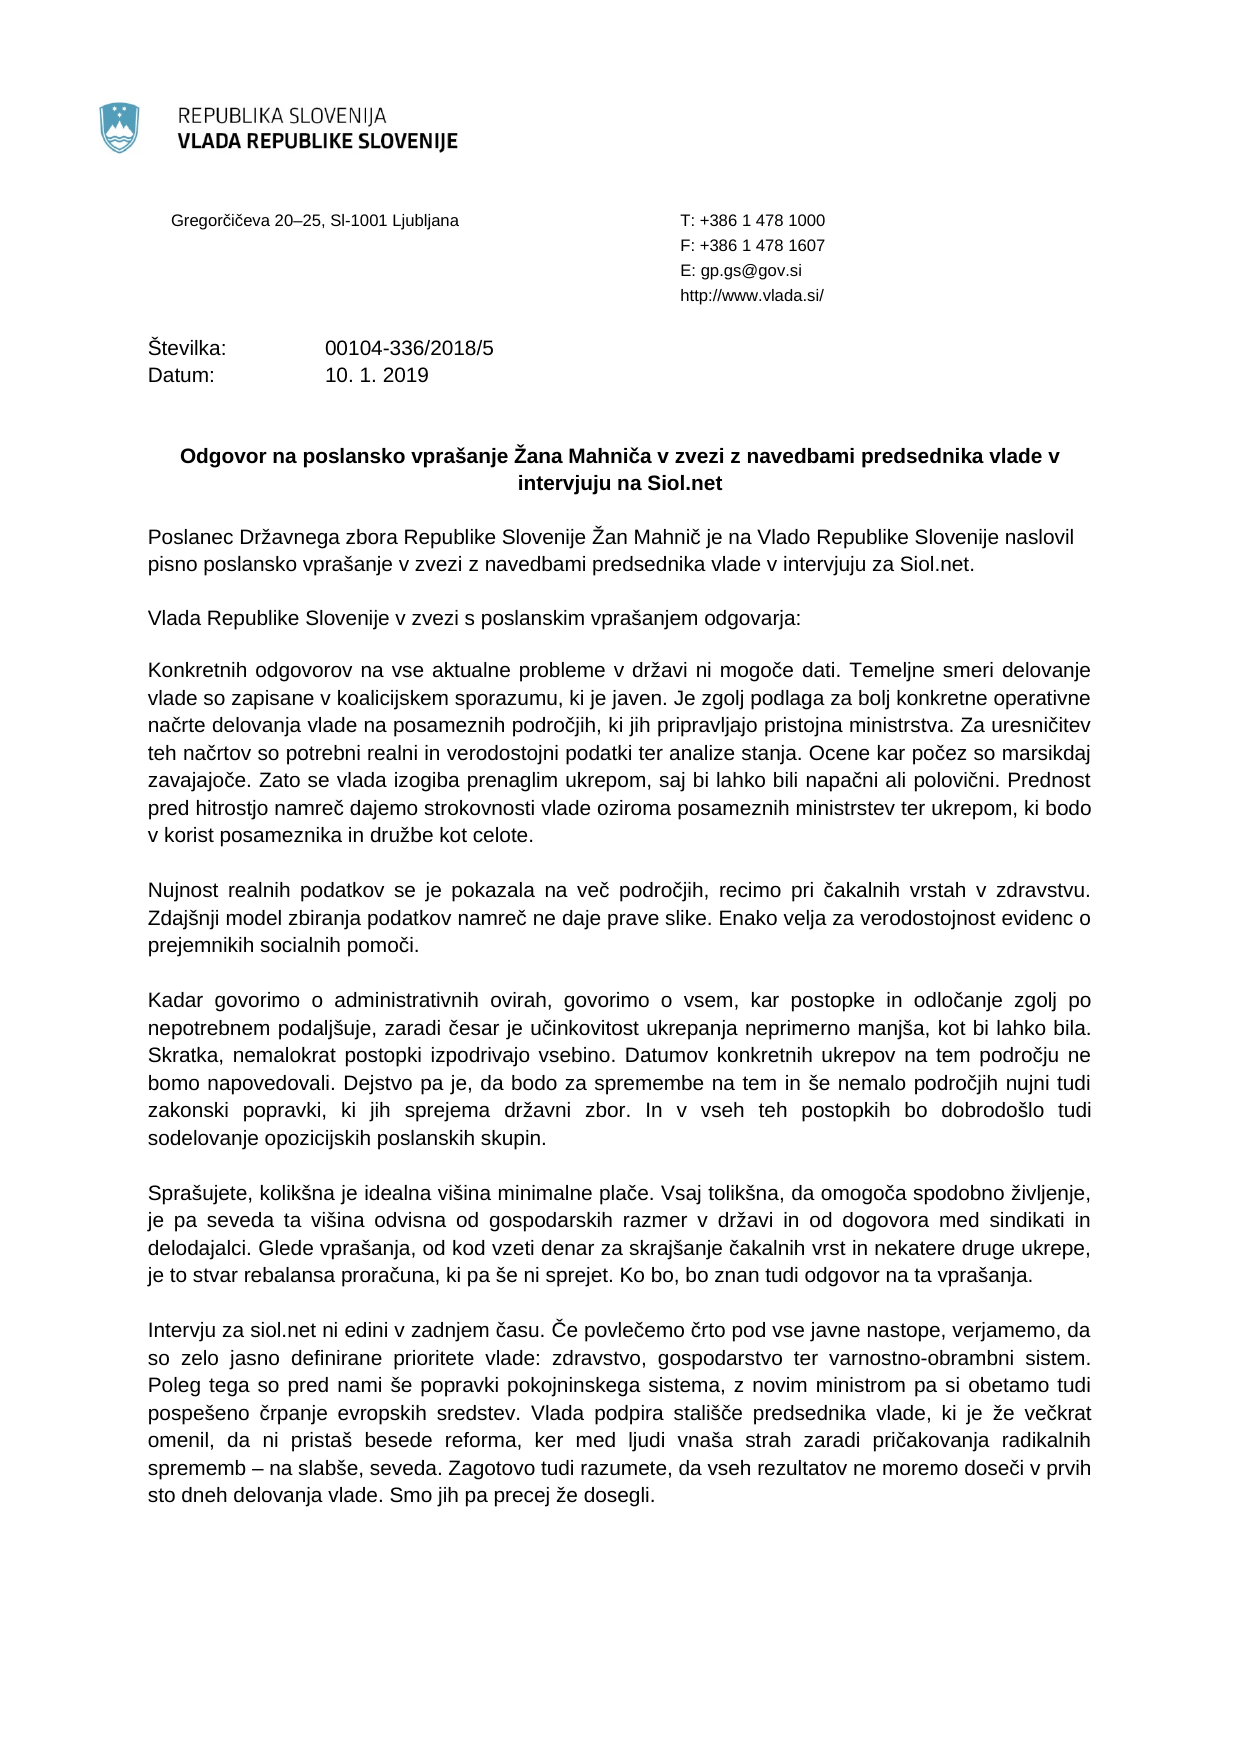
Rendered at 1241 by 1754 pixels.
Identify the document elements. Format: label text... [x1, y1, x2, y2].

text F: +386 1 478 1607 [148, 231, 1093, 256]
text Odgovor na poslansko vprašanje Žana Mahniča v zvezi z navedbami predsednika vlade v intervjuju na Siol.net [148, 442, 1093, 496]
text Gregorčičeva 20–25, Sl-1001 Ljubljana T: +386 1 478 1000 [148, 206, 1093, 231]
text Intervju za siol.net ni edini v zadnjem času. Če povlečemo črto pod vse javne nastope, verjamemo, da so zelo jasno definirane prioritete vlade: zdravstvo, gospodarstvo ter varnostno-obrambni sistem. Poleg tega so pred nami še popravki pokojninskega sistema, z novim ministrom pa si obetamo tudi pospešeno črpanje evropskih sredstev. Vlada podpira stališče predsednika vlade, ki je že večkrat omenil, da ni pristaš besede reforma, ker med ljudi vnaša strah zaradi pričakovanja radikalnih sprememb – na slabše, seveda. Zagotovo tudi razumete, da vseh rezultatov ne moremo doseči v prvih sto dneh delovanja vlade. Smo jih pa precej že dosegli. [148, 1318, 1093, 1507]
text Vlada Republike Slovenije v zvezi s poslanskim vprašanjem odgovarja: [148, 604, 1093, 631]
text http://www.vlada.si/ [148, 281, 1093, 306]
picture [0, 0, 709, 160]
text Poslanec Državnega zbora Republike Slovenije Žan Mahnič je na Vlado Republike Slovenije naslovil pisno poslansko vprašanje v zvezi z navedbami predsednika vlade v intervjuju za Siol.net. [148, 523, 1093, 577]
text Konkretnih odgovorov na vse aktualne probleme v državi ni mogoče dati. Temeljne smeri delovanje vlade so zapisane v koalicijskem sporazumu, ki je javen. Je zgolj podlaga za bolj konkretne operativne načrte delovanja vlade na posameznih področjih, ki jih pripravljajo pristojna ministrstva. Za uresničitev teh načrtov so potrebni realni in verodostojni podatki ter analize stanja. Ocene kar počez so marsikdaj zavajajoče. Zato se vlada izogiba prenaglim ukrepom, saj bi lahko bili napačni ali polovični. Prednost pred hitrostjo namreč dajemo strokovnosti vlade oziroma posameznih ministrstev ter ukrepom, ki bodo v korist posameznika in družbe kot celote. [148, 658, 1093, 847]
text E: gp.gs@gov.si [148, 256, 1093, 281]
text Nujnost realnih podatkov se je pokazala na več področjih, recimo pri čakalnih vrstah v zdravstvu. Zdajšnji model zbiranja podatkov namreč ne daje prave slike. Enako velja za verodostojnost evidenc o prejemnikih socialnih pomoči. [148, 878, 1093, 957]
text Sprašujete, kolikšna je idealna višina minimalne plače. Vsaj tolikšna, da omogoča spodobno življenje, je pa seveda ta višina odvisna od gospodarskih razmer v državi in od dogovora med sindikati in delodajalci. Glede vprašanja, od kod vzeti denar za skrajšanje čakalnih vrst in nekatere druge ukrepe, je to stvar rebalansa proračuna, ki pa še ni sprejet. Ko bo, bo znan tudi odgovor na ta vprašanja. [148, 1181, 1093, 1287]
text Številka: 00104-336/2018/5 [148, 333, 1093, 360]
text Datum: 10. 1. 2019 [148, 360, 1093, 387]
text Kadar govorimo o administrativnih ovirah, govorimo o vsem, kar postopke in odločanje zgolj po nepotrebnem podaljšuje, zaradi česar je učinkovitost ukrepanja neprimerno manjša, kot bi lahko bila. Skratka, nemalokrat postopki izpodrivajo vsebino. Datumov konkretnih ukrepov na tem področju ne bomo napovedovali. Dejstvo pa je, da bodo za spremembe na tem in še nemalo področjih nujni tudi zakonski popravki, ki jih sprejema državni zbor. In v vseh teh postopkih bo dobrodošlo tudi sodelovanje opozicijskih poslanskih skupin. [148, 988, 1093, 1150]
